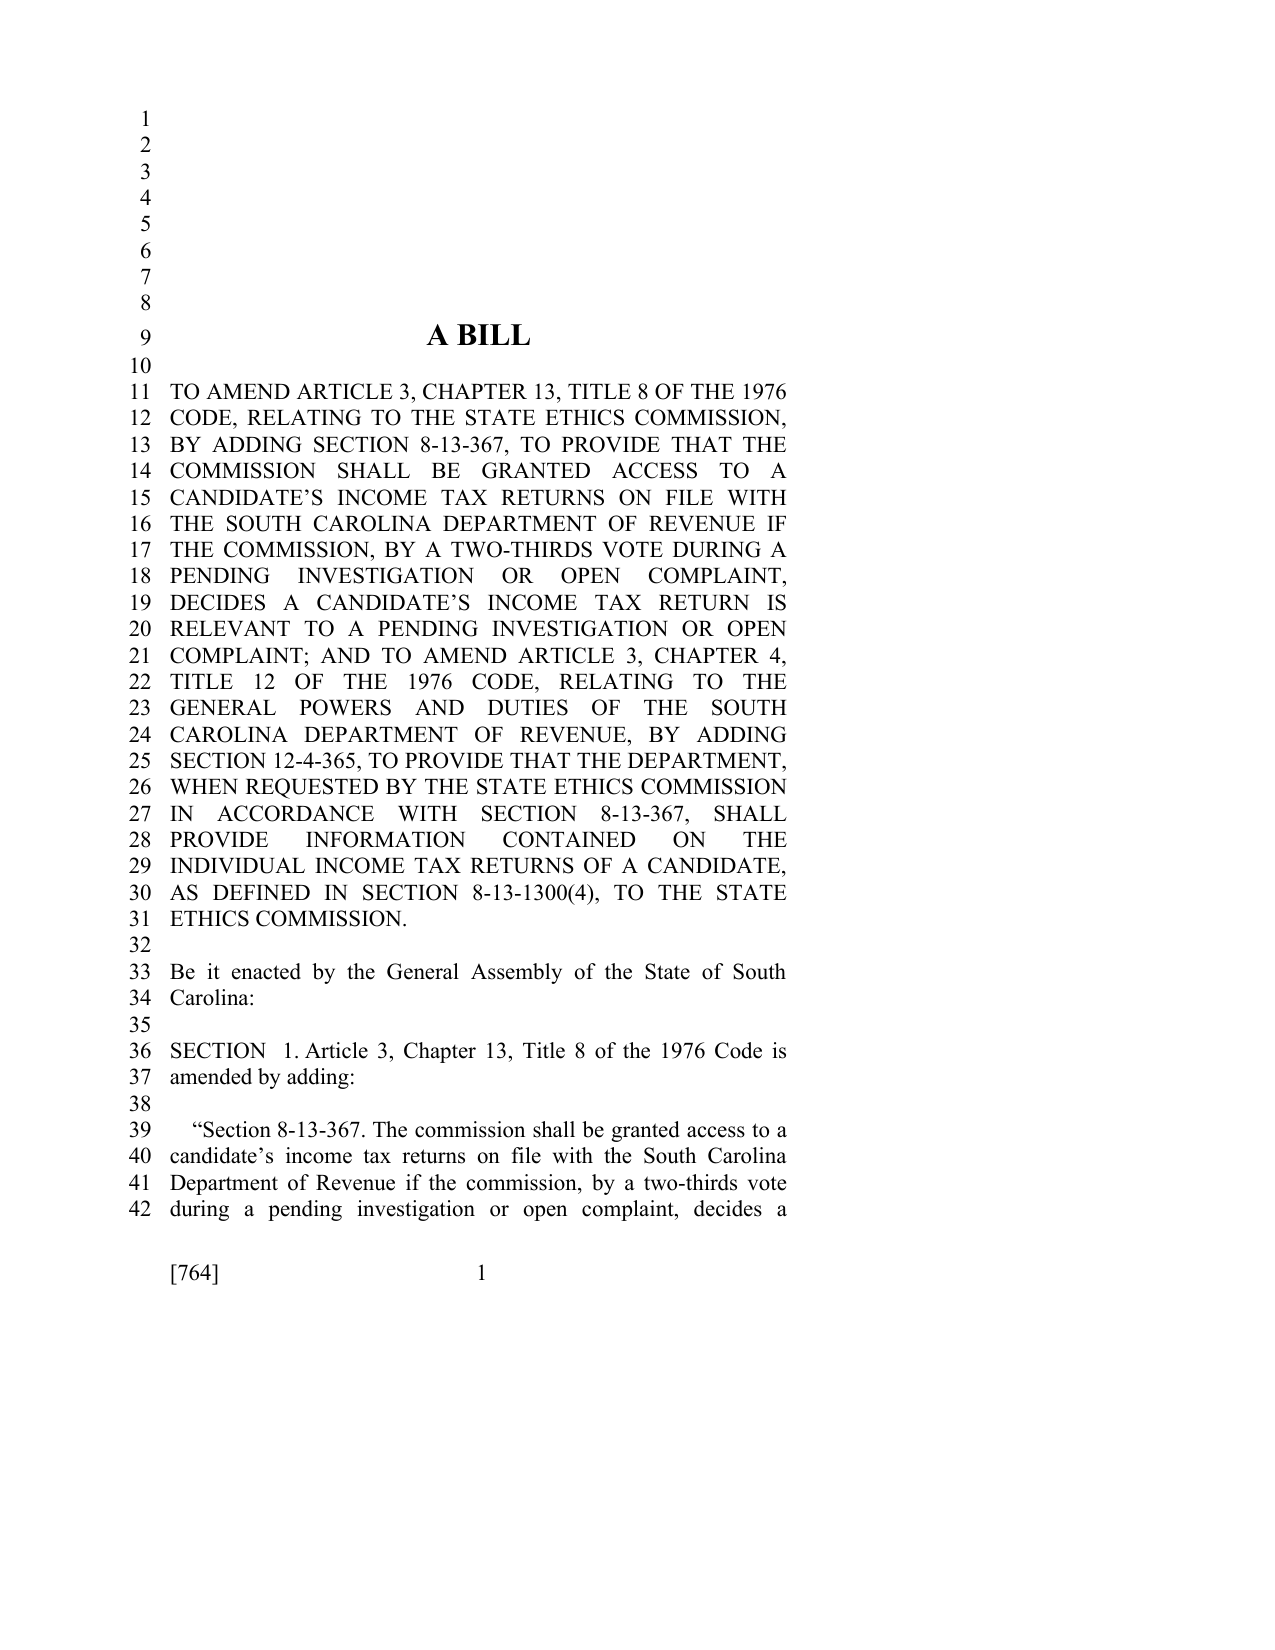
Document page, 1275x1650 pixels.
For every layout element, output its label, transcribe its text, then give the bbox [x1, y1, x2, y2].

text TO AMEND ARTICLE 3, CHAPTER 13, TITLE 8 OF THE 1976 CODE, RELATING TO THE STATE ETHICS COMMISSION, BY ADDING SECTION 8-13-367, TO PROVIDE THAT THE COMMISSION SHALL BE GRANTED ACCESS TO A CANDIDATE’S INCOME TAX RETURNS ON FILE WITH THE SOUTH CAROLINA DEPARTMENT OF REVENUE IF THE COMMISSION, BY A TWO-THIRDS VOTE DURING A PENDING INVESTIGATION OR OPEN COMPLAINT, DECIDES A CANDIDATE’S INCOME TAX RETURN IS RELEVANT TO A PENDING INVESTIGATION OR OPEN COMPLAINT; AND TO AMEND ARTICLE 3, CHAPTER 4, TITLE 12 OF THE 1976 CODE, RELATING TO THE GENERAL POWERS AND DUTIES OF THE SOUTH CAROLINA DEPARTMENT OF REVENUE, BY ADDING SECTION 12-4-365, TO PROVIDE THAT THE DEPARTMENT, WHEN REQUESTED BY THE STATE ETHICS COMMISSION IN ACCORDANCE WITH SECTION 8-13-367, SHALL PROVIDE INFORMATION CONTAINED ON THE INDIVIDUAL INCOME TAX RETURNS OF A CANDIDATE, AS DEFINED IN SECTION 8-13-1300(4), TO THE STATE ETHICS COMMISSION. [169, 378, 787, 932]
text Be it enacted by the General Assembly of the State of South Carolina: [169, 958, 787, 1011]
text A BILL [169, 316, 787, 352]
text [169, 1116, 787, 1221]
text SECTION 1. Article 3, Chapter 13, Title 8 of the 1976 Code is amended by adding: [169, 1037, 787, 1090]
